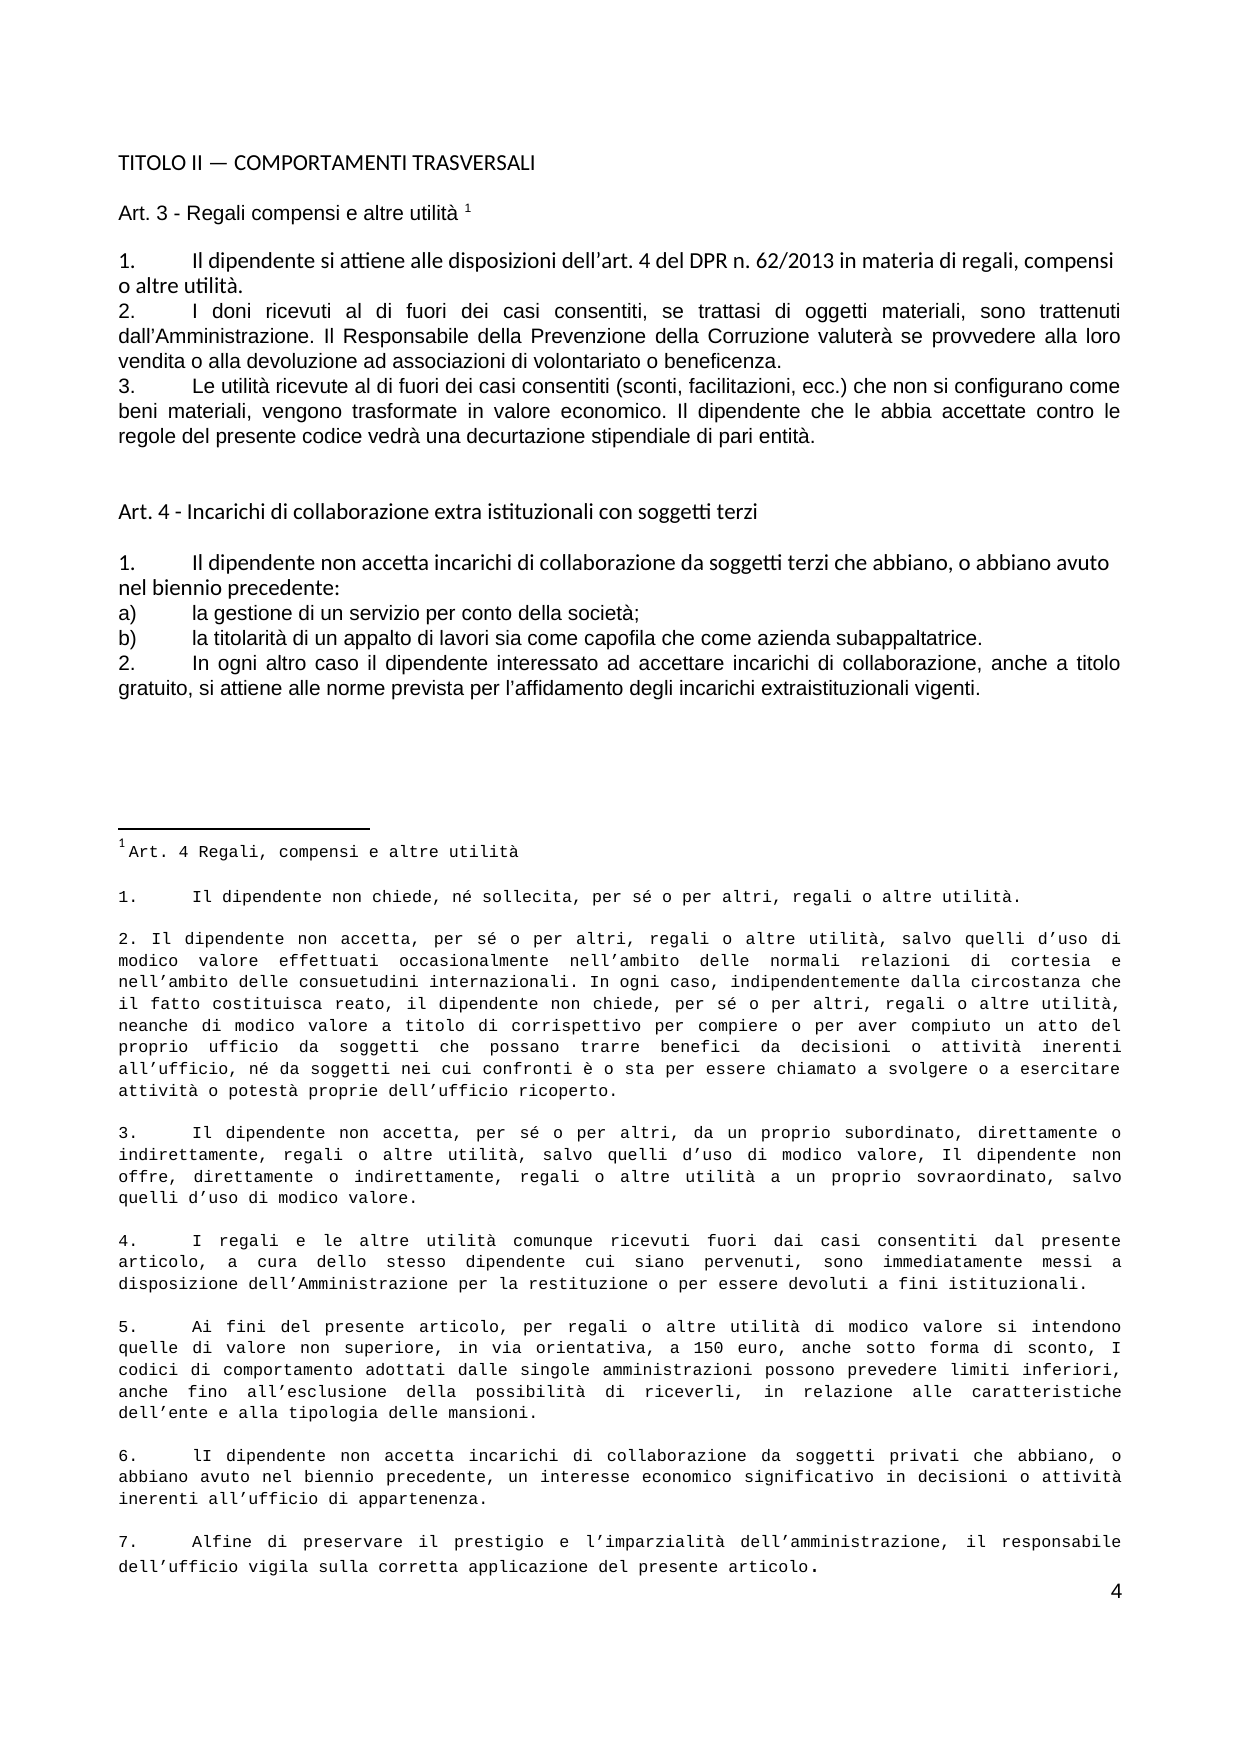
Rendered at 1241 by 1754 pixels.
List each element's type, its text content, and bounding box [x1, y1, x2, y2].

text a) la gestione di un servizio per conto della società; [118, 600, 1122, 625]
text 1. Il dipendente si attiene alle disposizioni dell’art. 4 del DPR n. 62/2013 in materia di regali, compensi o altre utilità. [118, 249, 1122, 299]
text TITOLO II — COMPORTAMENTI TRASVERSALI [118, 148, 1122, 176]
text 2. I doni ricevuti al di fuori dei casi consentiti, se trattasi di oggetti materiali, sono trattenuti dall’Amministrazione. Il Responsabile della Prevenzione della Corruzione valuterà se provvedere alla loro vendita o alla devoluzione ad associazioni di volontariato o beneficenza. [118, 299, 1122, 374]
text b) la titolarità di un appalto di lavori sia come capofila che come azienda subappaltatrice. [118, 625, 1122, 650]
text 3. Le utilità ricevute al di fuori dei casi consentiti (sconti, facilitazioni, ecc.) che non si configurano come beni materiali, vengono trasformate in valore economico. Il dipendente che le abbia accettate contro le regole del presente codice vedrà una decurtazione stipendiale di pari entità. [118, 374, 1122, 449]
text 1. Il dipendente non accetta incarichi di collaborazione da soggetti terzi che abbiano, o abbiano avuto nel biennio precedente: [118, 550, 1122, 600]
text 2. In ogni altro caso il dipendente interessato ad accettare incarichi di collaborazione, anche a titolo gratuito, si attiene alle norme prevista per l’affidamento degli incarichi extraistituzionali vigenti. [118, 650, 1122, 700]
text Art. 3 - Regali compensi e altre utilità [118, 201, 1122, 224]
text Art. 4 - Incarichi di collaborazione extra istituzionali con soggetti terzi [118, 497, 1122, 525]
